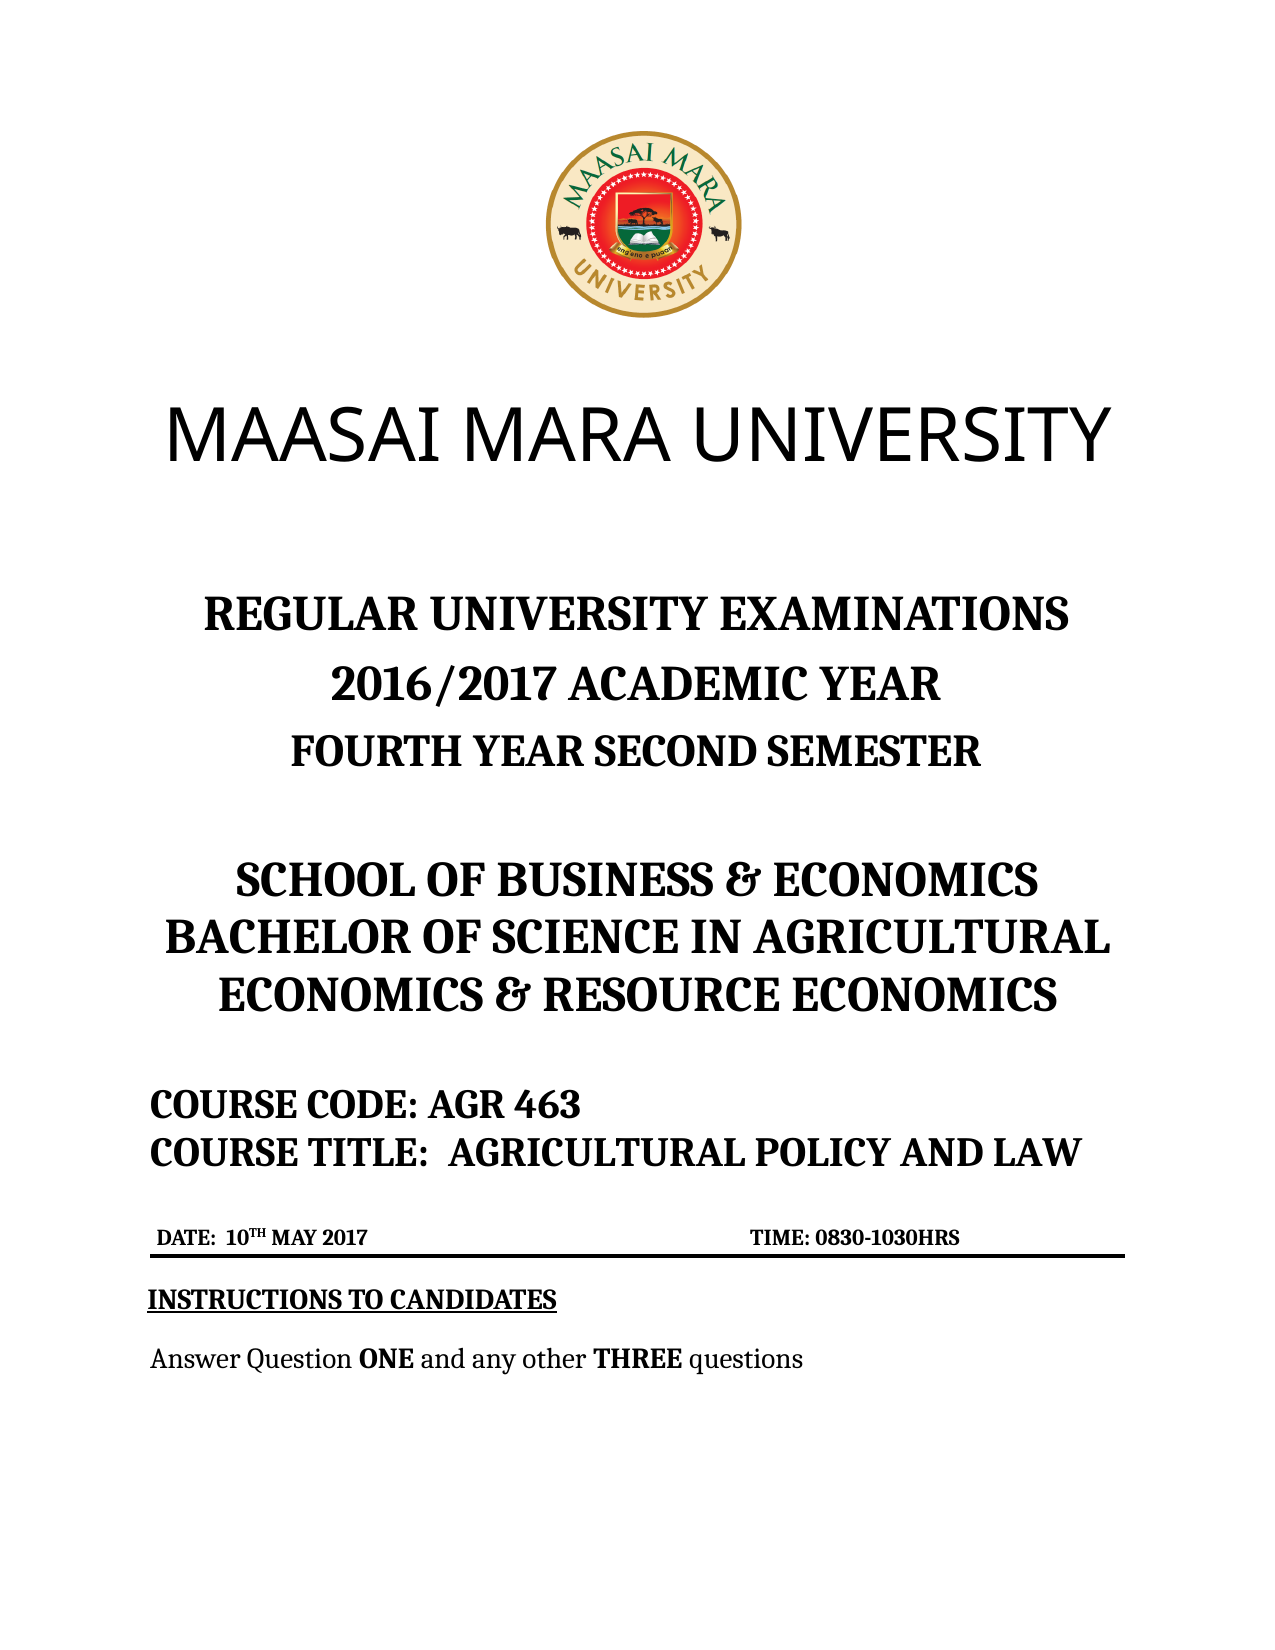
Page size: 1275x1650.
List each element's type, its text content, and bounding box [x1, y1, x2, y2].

text INSTRUCTIONS TO CANDIDATES [147, 1283, 1125, 1317]
text Answer Question ONE and any other THREE questions [150, 1342, 1125, 1376]
text 2016/2017 ACADEMIC YEAR [147, 655, 1125, 713]
text DATE: 10TH MAY 2017 TIME: 0830-1030HRS [150, 1225, 1125, 1254]
text REGULAR UNIVERSITY EXAMINATIONS [147, 585, 1125, 643]
text COURSE CODE: AGR 463 [150, 1081, 1125, 1129]
text MAASAI MARA UNIVERSITY [150, 382, 1125, 484]
text FOURTH YEAR SECOND SEMESTER [147, 725, 1125, 778]
text COURSE TITLE: AGRICULTURAL POLICY AND LAW [150, 1129, 1125, 1177]
text BACHELOR OF SCIENCE IN AGRICULTURAL ECONOMICS & RESOURCE ECONOMICS [150, 909, 1125, 1024]
text SCHOOL OF BUSINESS & ECONOMICS [150, 851, 1125, 909]
